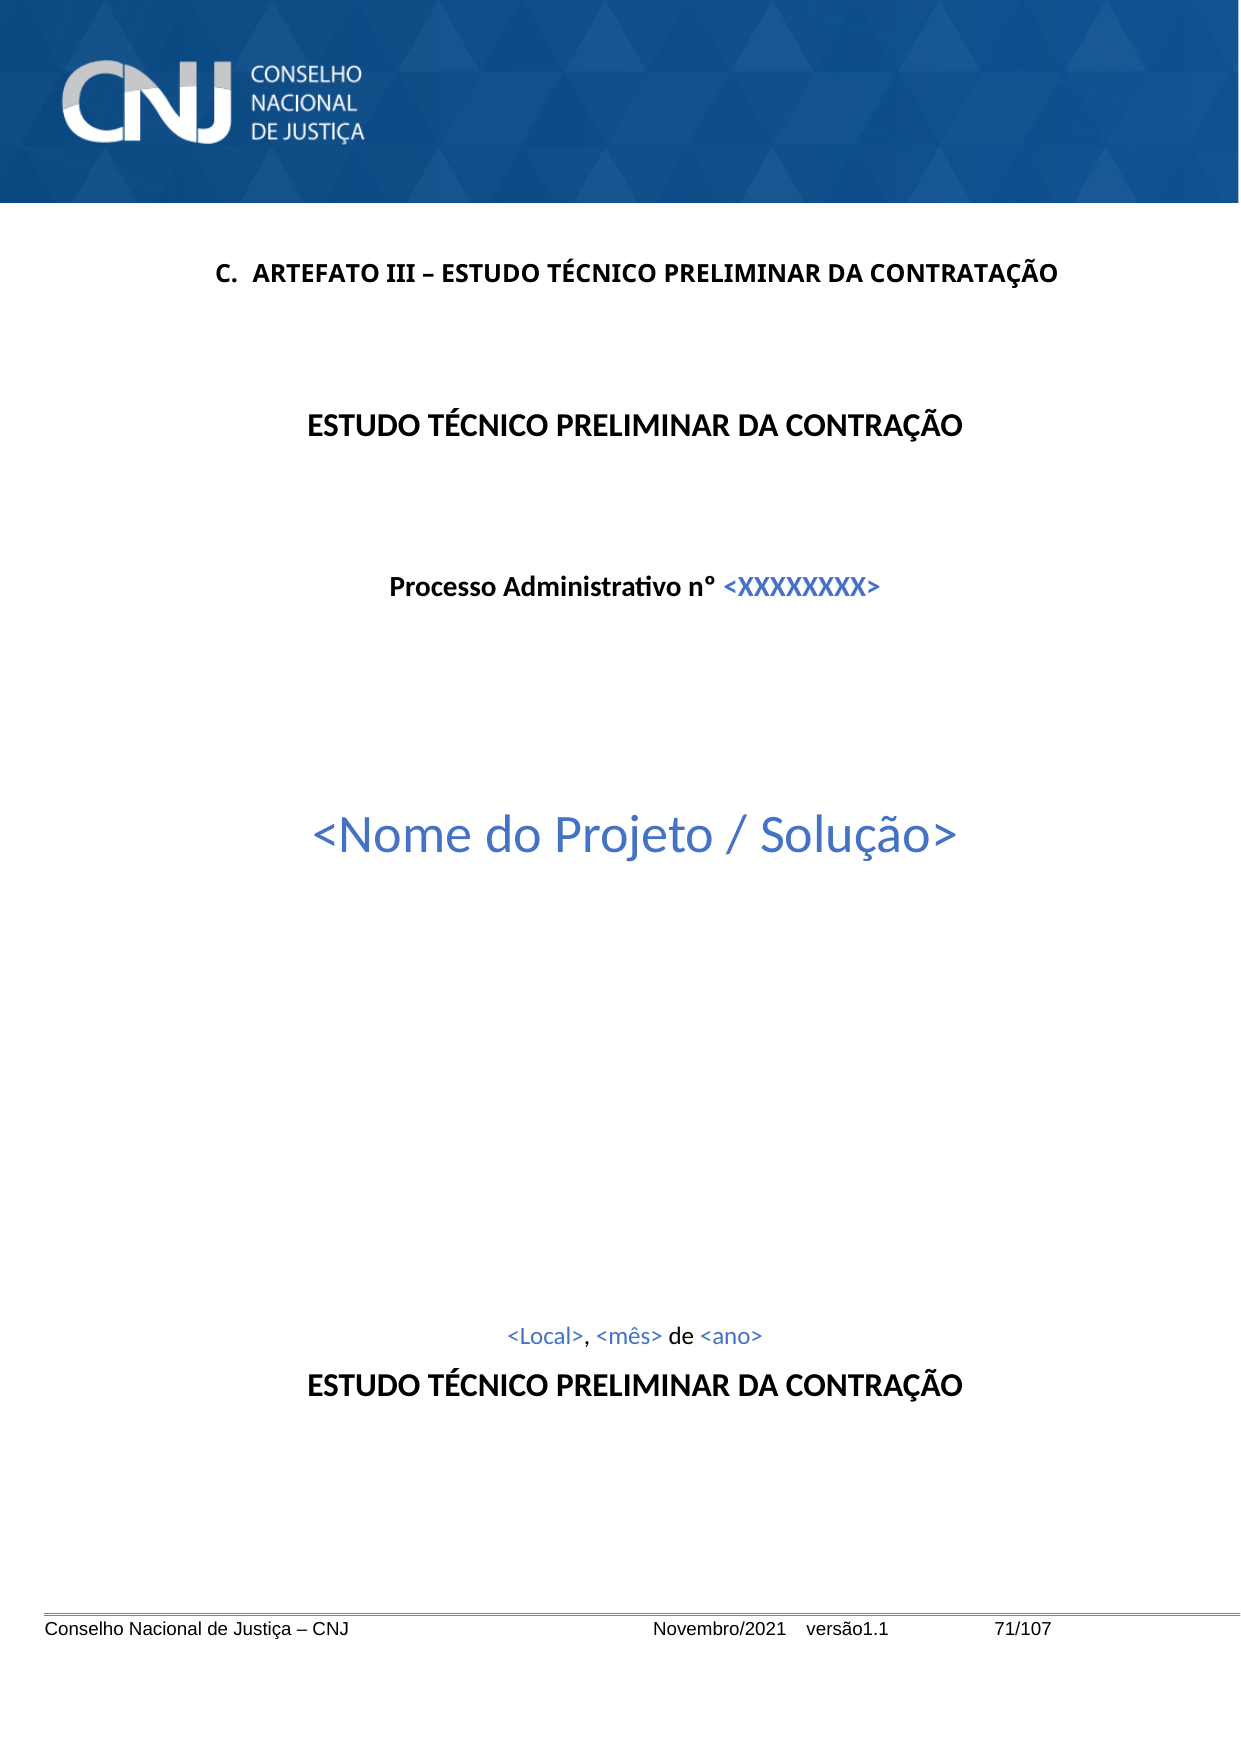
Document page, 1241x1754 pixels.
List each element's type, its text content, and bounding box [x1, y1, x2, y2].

text Processo Administrativo nº <XXXXXXXX> [177, 568, 1093, 604]
text <Nome do Projeto / Solução> [177, 799, 1093, 866]
text ESTUDO TÉCNICO PRELIMINAR DA CONTRAÇÃO [177, 404, 1093, 445]
subtitle ARTEFATO III – ESTUDO TÉCNICO PRELIMINAR DA CONTRATAÇÃO [215, 256, 1093, 290]
text ESTUDO TÉCNICO PRELIMINAR DA CONTRAÇÃO [177, 1363, 1093, 1404]
text <Local>, <mês> de <ano> [177, 1321, 1093, 1351]
picture [0, 0, 1239, 203]
